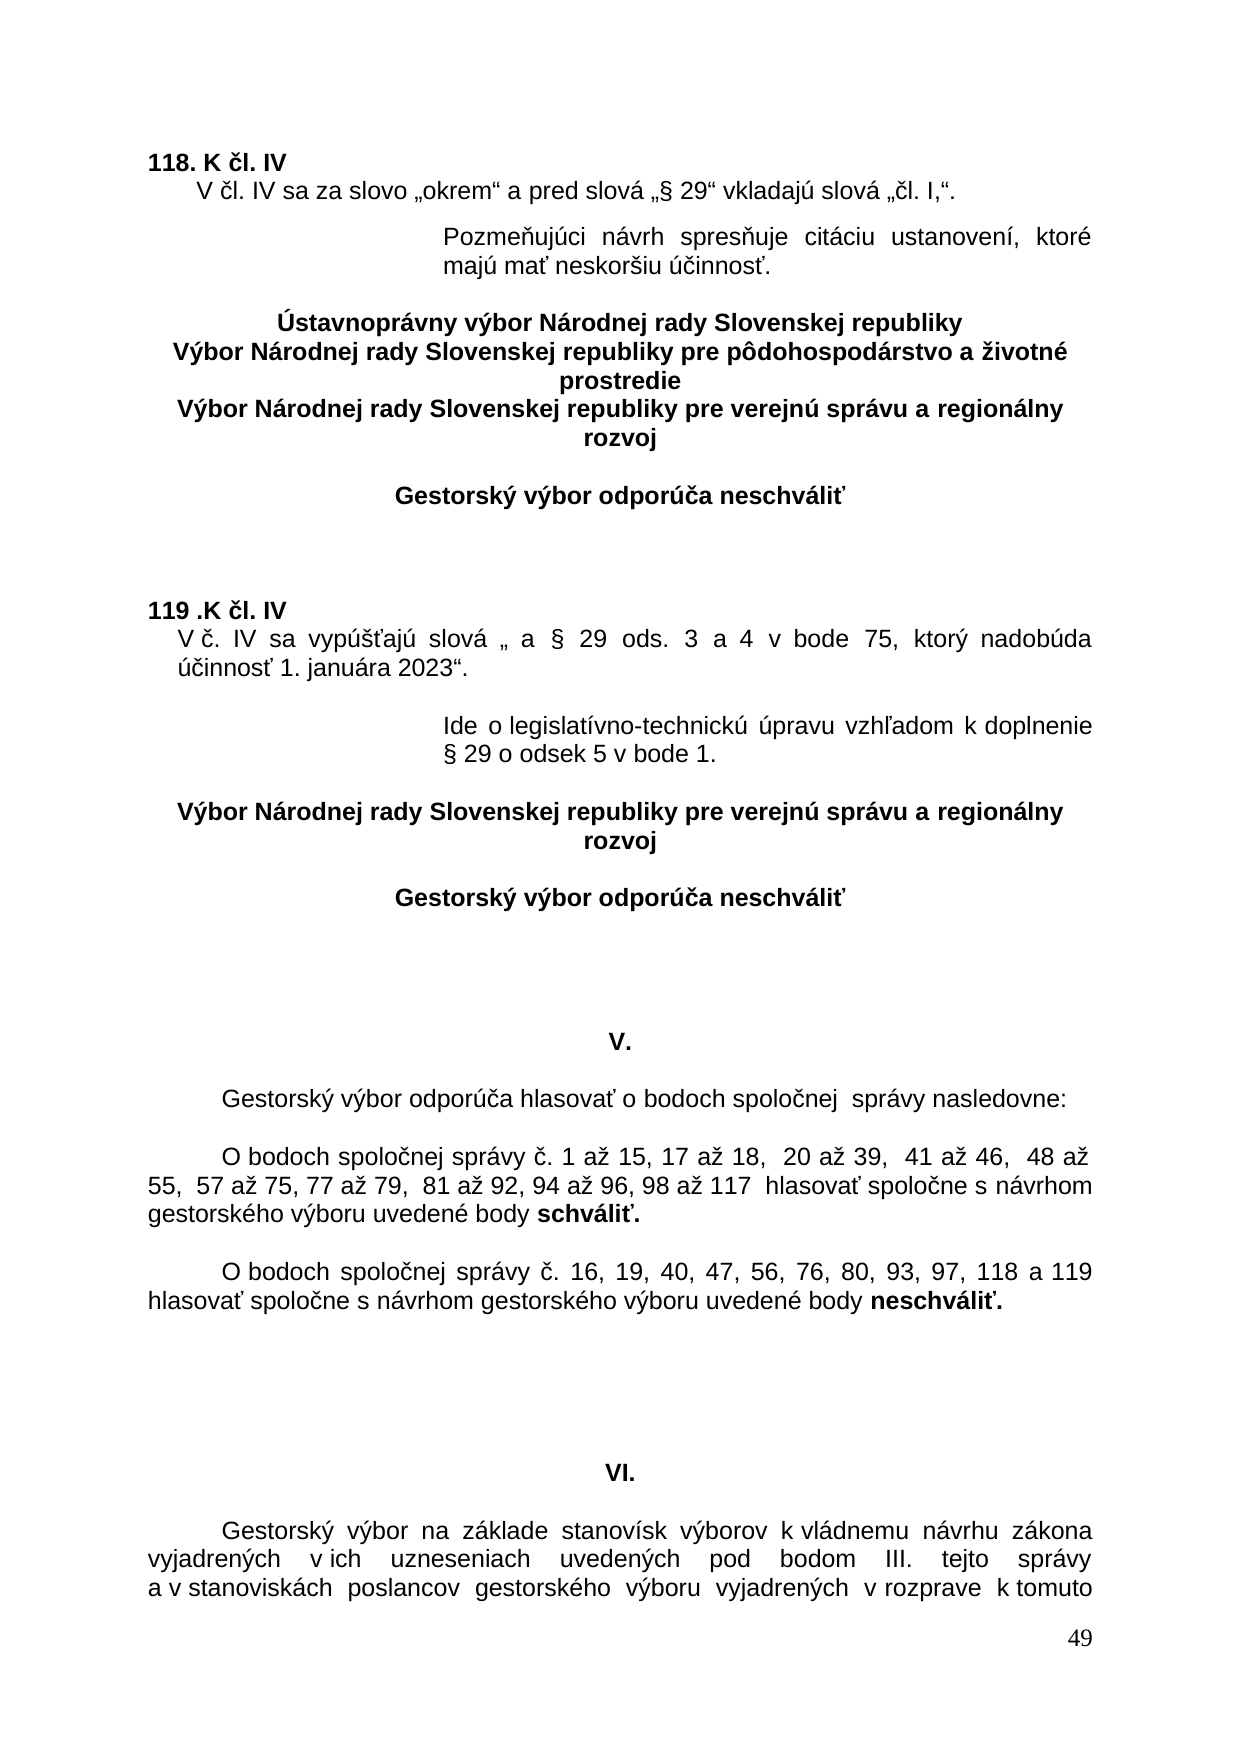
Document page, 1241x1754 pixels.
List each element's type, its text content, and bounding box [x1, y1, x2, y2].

text Ústavnoprávny výbor Národnej rady Slovenskej republiky [148, 308, 1093, 337]
text 119 .K čl. IV [148, 596, 1093, 624]
text V. [148, 1027, 1093, 1056]
text V čl. IV sa za slovo „okrem“ a pred slová „§ 29“ vkladajú slová „čl. I,“. [148, 176, 1093, 205]
text VI. [148, 1458, 1093, 1487]
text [148, 1516, 1093, 1602]
text V č. IV sa vypúšťajú slová „ a § 29 ods. 3 a 4 v bode 75, ktorý nadobúda účinnosť 1. januára 2023“. [177, 624, 1093, 682]
text Gestorský výbor odporúča hlasovať o bodoch spoločnej správy nasledovne: [148, 1084, 1093, 1113]
text O bodoch spoločnej správy č. 16, 19, 40, 47, 56, 76, 80, 93, 97, 118 a 119 hlasovať spoločne s návrhom gestorského výboru uvedené body neschváliť. [148, 1257, 1093, 1314]
text Gestorský výbor odporúča neschváliť [148, 854, 1093, 912]
text Pozmeňujúci návrh spresňuje citáciu ustanovení, ktoré majú mať neskoršiu účinnosť. [443, 222, 1093, 279]
text O bodoch spoločnej správy č. 1 až 15, 17 až 18, 20 až 39, 41 až 46, 48 až 55, 57 až 75, 77 až 79, 81 až 92, 94 až 96, 98 až 117 hlasovať spoločne s návrhom gestorského výboru uvedené body schváliť. [148, 1142, 1093, 1228]
text 118. K čl. IV [148, 148, 1093, 176]
text Výbor Národnej rady Slovenskej republiky pre verejnú správu a regionálny rozvoj [148, 797, 1093, 854]
text Gestorský výbor odporúča neschváliť [148, 481, 1093, 509]
text Výbor Národnej rady Slovenskej republiky pre pôdohospodárstvo a životné prostredie [148, 337, 1093, 394]
text Ide o legislatívno-technickú úpravu vzhľadom k doplnenie § 29 o odsek 5 v bode 1. [443, 711, 1093, 768]
text Výbor Národnej rady Slovenskej republiky pre verejnú správu a regionálny rozvoj [148, 394, 1093, 452]
